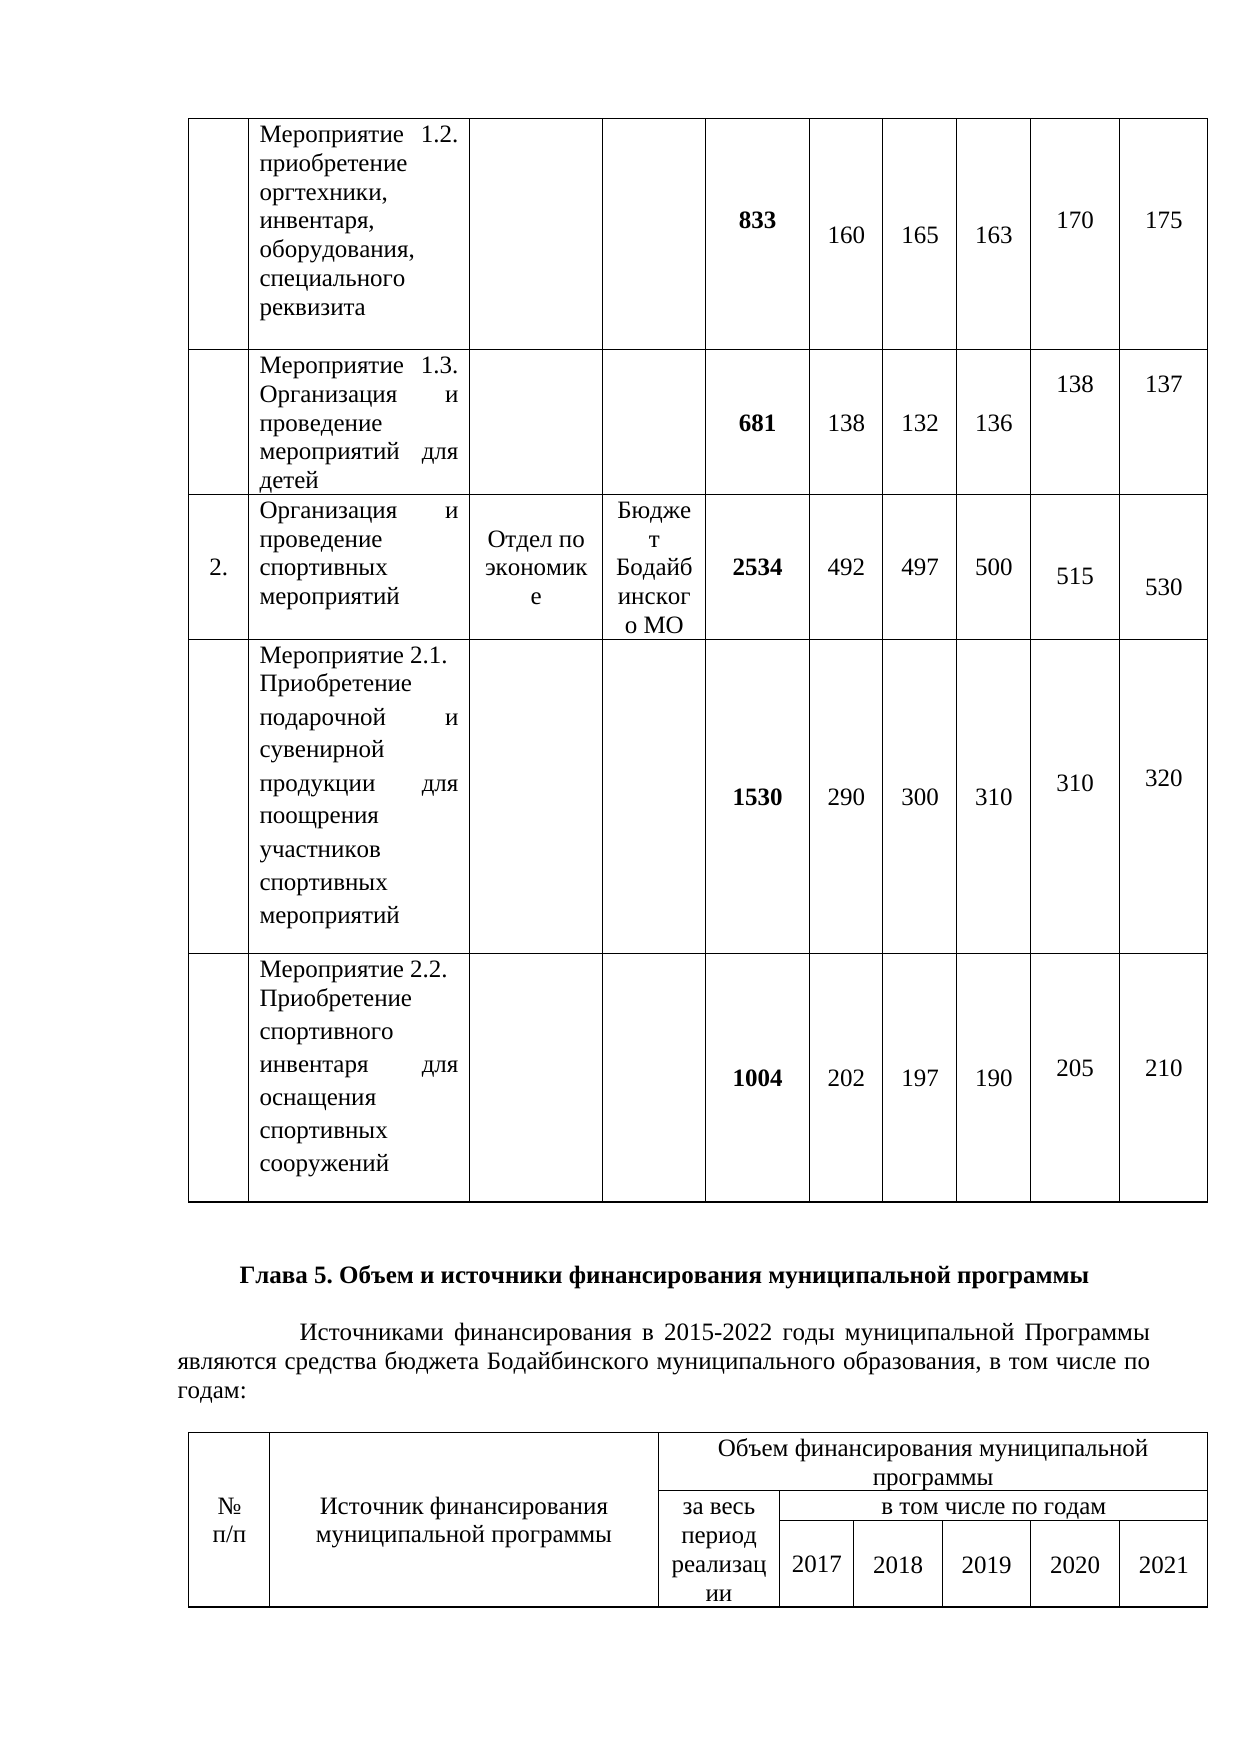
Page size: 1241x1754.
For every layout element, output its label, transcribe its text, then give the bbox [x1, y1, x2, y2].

table_cell 320 [1120, 640, 1207, 953]
table_cell 290 [810, 640, 882, 953]
table_cell 205 [1031, 954, 1119, 1201]
table_header Источник финансирования муниципальной программы [270, 1433, 658, 1606]
table_cell 160 [810, 119, 882, 349]
table_cell в том числе по годам [780, 1491, 1207, 1520]
table_cell [470, 954, 602, 1201]
table_cell 210 [1120, 954, 1207, 1201]
table_cell 492 [810, 495, 882, 639]
table_cell [603, 350, 705, 494]
table_cell Мероприятие 2.1. Приобретение подарочной и сувенирной продукции для поощрения участников спортивных мероприятий [249, 640, 469, 953]
table_cell 202 [810, 954, 882, 1201]
table_cell [603, 640, 705, 953]
table_cell 165 [883, 119, 956, 349]
table_cell 2017 [780, 1521, 853, 1606]
table_cell [603, 954, 705, 1201]
table_cell 2018 [854, 1521, 942, 1606]
table_cell 2020 [1031, 1521, 1119, 1606]
table_cell 530 [1120, 495, 1207, 639]
table_cell 138 [810, 350, 882, 494]
table_cell [189, 119, 248, 349]
table_cell 136 [957, 350, 1030, 494]
table_cell 1004 [706, 954, 809, 1201]
table_cell Отдел по экономике [470, 495, 602, 639]
table_cell [189, 350, 248, 494]
table_cell 163 [957, 119, 1030, 349]
table_cell Мероприятие 1.3. Организация и проведение мероприятий для детей [249, 350, 469, 494]
table_cell 2019 [943, 1521, 1030, 1606]
table_cell [470, 640, 602, 953]
table_cell 310 [1031, 640, 1119, 953]
table_cell Бюджет Бодайбинского МО [603, 495, 705, 639]
table_cell 515 [1031, 495, 1119, 639]
table_cell 500 [957, 495, 1030, 639]
table_cell 2. [189, 495, 248, 639]
table_cell 175 [1120, 119, 1207, 349]
table_cell 2021 [1120, 1521, 1207, 1606]
table_cell 170 [1031, 119, 1119, 349]
table_cell 300 [883, 640, 956, 953]
table_cell [470, 119, 602, 349]
table_cell 497 [883, 495, 956, 639]
table_cell 190 [957, 954, 1030, 1201]
table_cell 137 [1120, 350, 1207, 494]
table_cell [189, 954, 248, 1201]
table_cell 310 [957, 640, 1030, 953]
table_cell Мероприятие 1.2. приобретение оргтехники, инвентаря, оборудования, специального реквизита [249, 119, 469, 349]
table_cell 681 [706, 350, 809, 494]
table_cell 2534 [706, 495, 809, 639]
table_header № п/п [189, 1433, 269, 1606]
table_cell Мероприятие 2.2. Приобретение спортивного инвентаря для оснащения спортивных сооружений [249, 954, 469, 1201]
table_cell 833 [706, 119, 809, 349]
table_cell 197 [883, 954, 956, 1201]
table_cell Организация и проведение спортивных мероприятий [249, 495, 469, 639]
table_cell [470, 350, 602, 494]
table_cell [603, 119, 705, 349]
text Источниками финансирования в 2015-2022 годы муниципальной Программы являются средства бюджета Бодайбинского муниципального образования, в том числе по годам: [177, 1317, 1152, 1404]
table_cell 1530 [706, 640, 809, 953]
table_header Объем финансирования муниципальной программы [659, 1433, 1207, 1490]
table_cell 132 [883, 350, 956, 494]
table_cell за весь период реализации [659, 1491, 779, 1606]
table_cell 138 [1031, 350, 1119, 494]
table_cell [189, 640, 248, 953]
text Глава 5. Объем и источники финансирования муниципальной программы [177, 1260, 1152, 1289]
